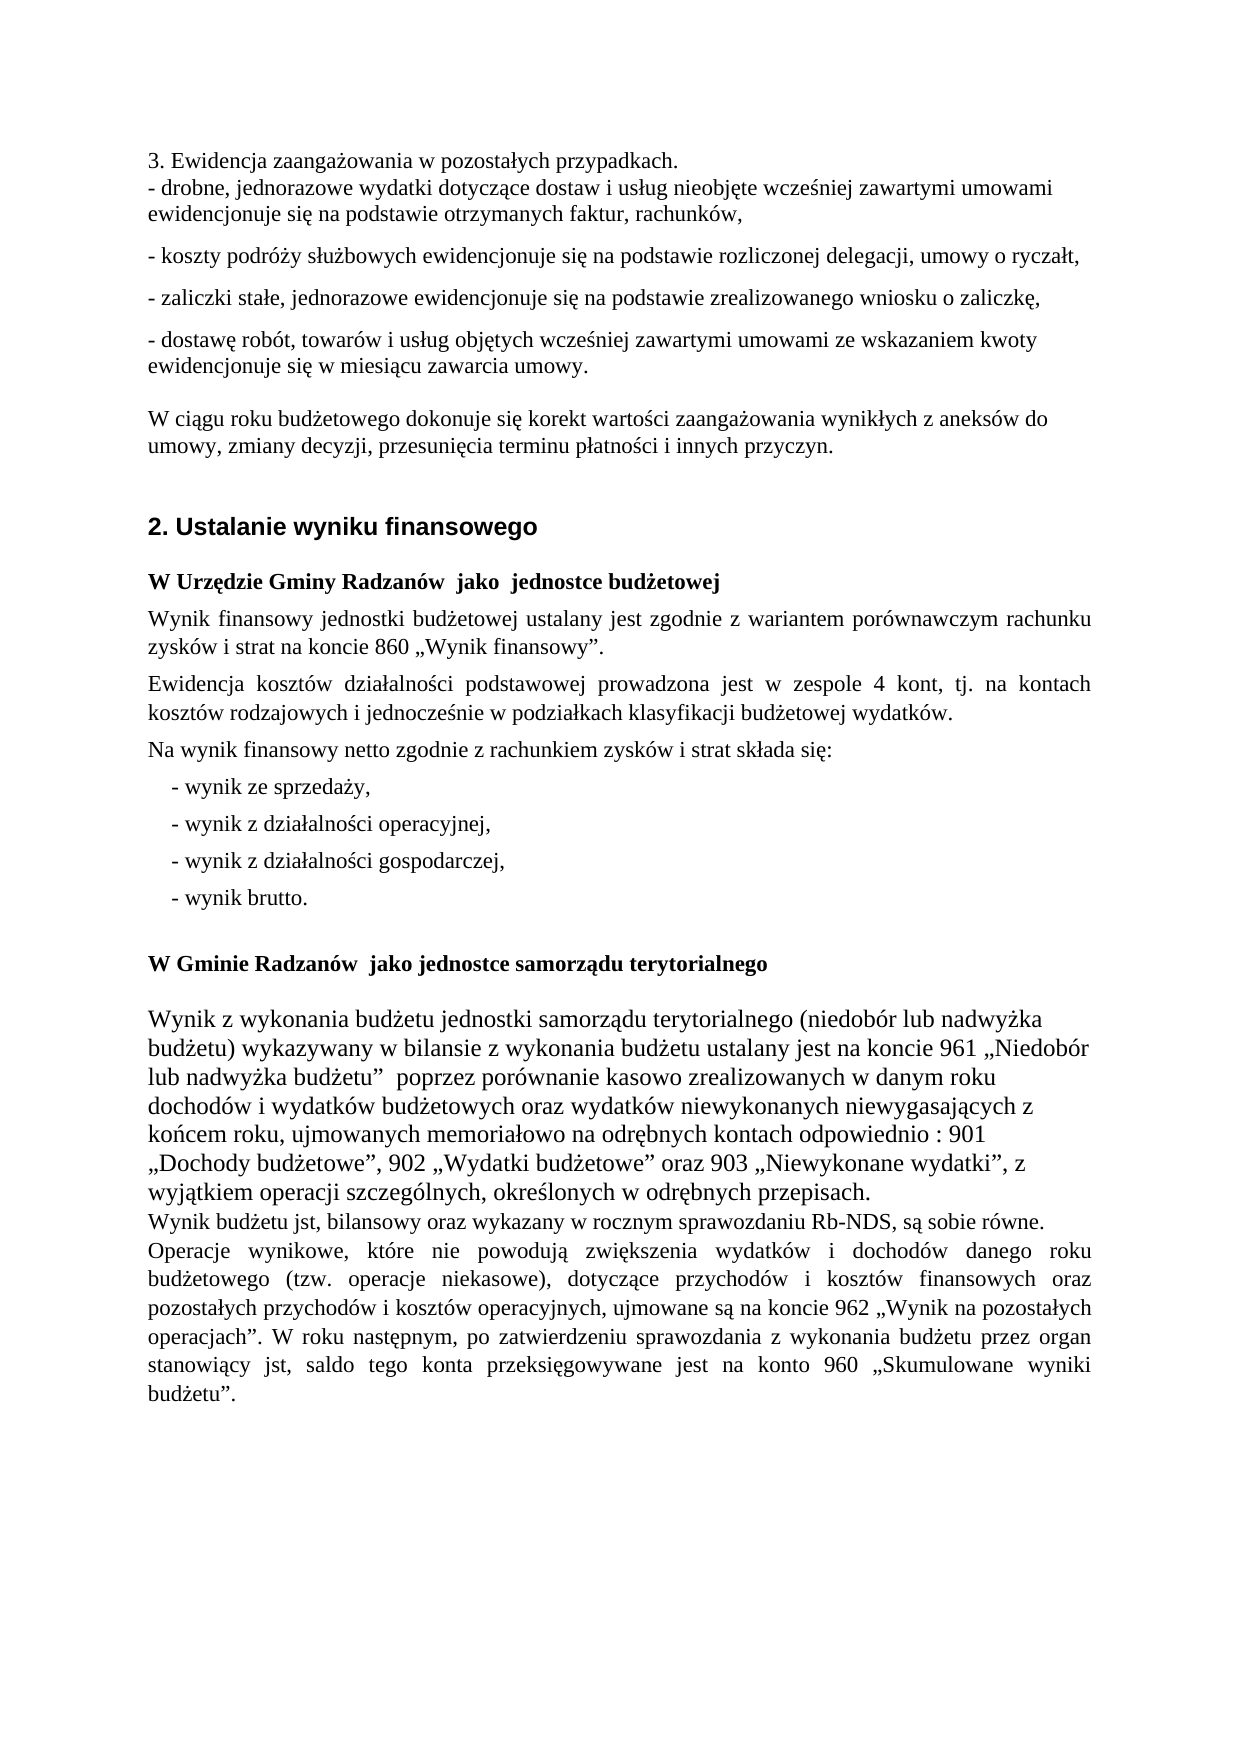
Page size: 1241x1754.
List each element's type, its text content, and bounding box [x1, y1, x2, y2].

list - wynik z działalności gospodarczej, [171, 845, 1093, 873]
text Wynik finansowy jednostki budżetowej ustalany jest zgodnie z wariantem porównawczym rachunku zysków i strat na koncie 860 „Wynik finansowy”. [148, 602, 1093, 660]
list - wynik ze sprzedaży, [171, 771, 1093, 799]
list W Gminie Radzanów jako jednostce samorządu terytorialnego [148, 947, 1093, 976]
text Wynik budżetu jst, bilansowy oraz wykazany w rocznym sprawozdaniu Rb-NDS, są sobie równe. [148, 1206, 1093, 1234]
text - koszty podróży służbowych ewidencjonuje się na podstawie rozliczonej delegacji, umowy o ryczałt, [148, 242, 1093, 269]
text Operacje wynikowe, które nie powodują zwiększenia wydatków i dochodów danego roku budżetowego (tzw. operacje niekasowe), dotyczące przychodów i kosztów finansowych oraz pozostałych przychodów i kosztów operacyjnych, ujmowane są na koncie 962 „Wynik na pozostałych operacjach”. W roku następnym, po zatwierdzeniu sprawozdania z wykonania budżetu przez organ stanowiący jst, saldo tego konta przeksięgowywane jest na konto 960 „Skumulowane wyniki budżetu”. [148, 1234, 1093, 1406]
list W Urzędzie Gminy Radzanów jako jednostce budżetowej [148, 566, 1093, 594]
text - zaliczki stałe, jednorazowe ewidencjonuje się na podstawie zrealizowanego wniosku o zaliczkę, [148, 284, 1093, 311]
text - dostawę robót, towarów i usług objętych wcześniej zawartymi umowami ze wskazaniem kwoty ewidencjonuje się w miesiącu zawarcia umowy. [148, 326, 1093, 379]
text Ewidencja kosztów działalności podstawowej prowadzona jest w zespole 4 kont, tj. na kontach kosztów rodzajowych i jednocześnie w podziałkach klasyfikacji budżetowej wydatków. [148, 668, 1093, 725]
text 3. Ewidencja zaangażowania w pozostałych przypadkach. [148, 148, 1093, 174]
list - wynik brutto. [171, 882, 1093, 910]
list - wynik z działalności operacyjnej, [171, 808, 1093, 836]
text W ciągu roku budżetowego dokonuje się korekt wartości zaangażowania wynikłych z aneksów do umowy, zmiany decyzji, przesunięcia terminu płatności i innych przyczyn. [148, 405, 1093, 458]
text Wynik z wykonania budżetu jednostki samorządu terytorialnego (niedobór lub nadwyżka budżetu) wykazywany w bilansie z wykonania budżetu ustalany jest na koncie 961 „Niedobór lub nadwyżka budżetu” poprzez porównanie kasowo zrealizowanych w danym roku dochodów i wydatków budżetowych oraz wydatków niewykonanych niewygasających z końcem roku, ujmowanych memoriałowo na odrębnych kontach odpowiednio : 901 „Dochody budżetowe”, 902 „Wydatki budżetowe” oraz 903 „Niewykonane wydatki”, z wyjątkiem operacji szczególnych, określonych w odrębnych przepisach. [148, 1004, 1093, 1206]
text Na wynik finansowy netto zgodnie z rachunkiem zysków i strat składa się: [148, 734, 1093, 762]
text - drobne, jednorazowe wydatki dotyczące dostaw i usług nieobjęte wcześniej zawartymi umowami ewidencjonuje się na podstawie otrzymanych faktur, rachunków, [148, 174, 1093, 227]
text 2. Ustalanie wyniku finansowego [148, 508, 1093, 541]
